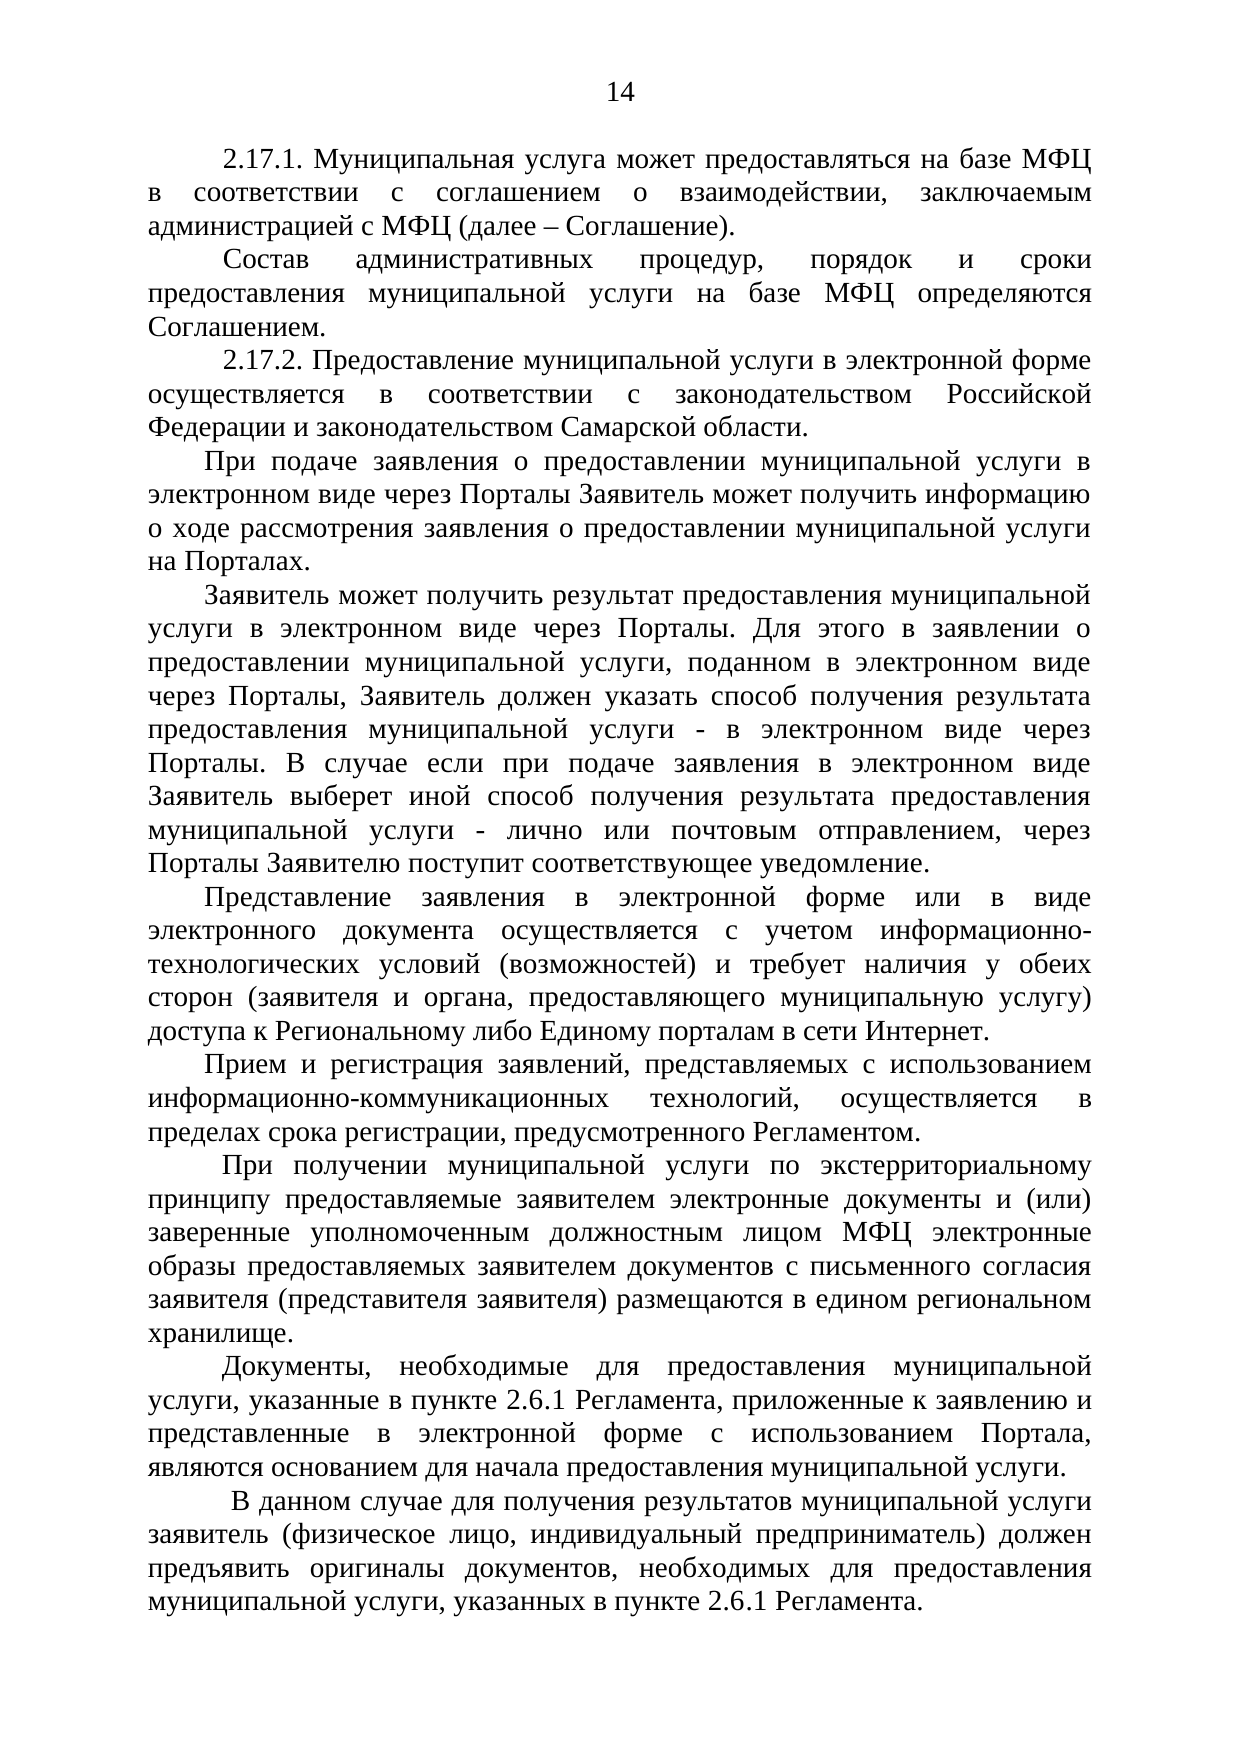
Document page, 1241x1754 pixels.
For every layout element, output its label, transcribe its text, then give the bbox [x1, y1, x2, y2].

text Документы, необходимые для предоставления муниципальной услуги, указанные в пункте 2.6.1 Регламента, приложенные к заявлению и представленные в электронной форме с использованием Портала, являются основанием для начала предоставления муниципальной услуги. [148, 1348, 1092, 1483]
text 2.17.1. Муниципальная услуга может предоставляться на базе МФЦ в соответствии с соглашением о взаимодействии, заключаемым администрацией с МФЦ (далее – Соглашение). [148, 141, 1092, 242]
text В данном случае для получения результатов муниципальной услуги заявитель (физическое лицо, индивидуальный предприниматель) должен предъявить оригиналы документов, необходимых для предоставления муниципальной услуги, указанных в пункте 2.6.1 Регламента. [148, 1483, 1092, 1617]
text Представление заявления в электронной форме или в виде электронного документа осуществляется с учетом информационно-технологических условий (возможностей) и требует наличия у обеих сторон (заявителя и органа, предоставляющего муниципальную услугу) доступа к Региональному либо Единому порталам в сети Интернет. [148, 879, 1092, 1047]
text Прием и регистрация заявлений, представляемых с использованием информационно-коммуникационных технологий, осуществляется в пределах срока регистрации, предусмотренного Регламентом. [148, 1047, 1092, 1147]
text При подаче заявления о предоставлении муниципальной услуги в электронном виде через Порталы Заявитель может получить информацию о ходе рассмотрения заявления о предоставлении муниципальной услуги на Порталах. [148, 443, 1092, 577]
text 2.17.2. Предоставление муниципальной услуги в электронной форме осуществляется в соответствии с законодательством Российской Федерации и законодательством Самарской области. [148, 342, 1092, 443]
text Состав административных процедур, порядок и сроки предоставления муниципальной услуги на базе МФЦ определяются Соглашением. [148, 242, 1092, 342]
text Заявитель может получить результат предоставления муниципальной услуги в электронном виде через Порталы. Для этого в заявлении о предоставлении муниципальной услуги, поданном в электронном виде через Порталы, Заявитель должен указать способ получения результата предоставления муниципальной услуги - в электронном виде через Порталы. В случае если при подаче заявления в электронном виде Заявитель выберет иной способ получения результата предоставления муниципальной услуги - лично или почтовым отправлением, через Порталы Заявителю поступит соответствующее уведомление. [148, 577, 1092, 879]
text При получении муниципальной услуги по экстерриториальному принципу предоставляемые заявителем электронные документы и (или) заверенные уполномоченным должностным лицом МФЦ электронные образы предоставляемых заявителем документов с письменного согласия заявителя (представителя заявителя) размещаются в едином региональном хранилище. [148, 1147, 1092, 1348]
